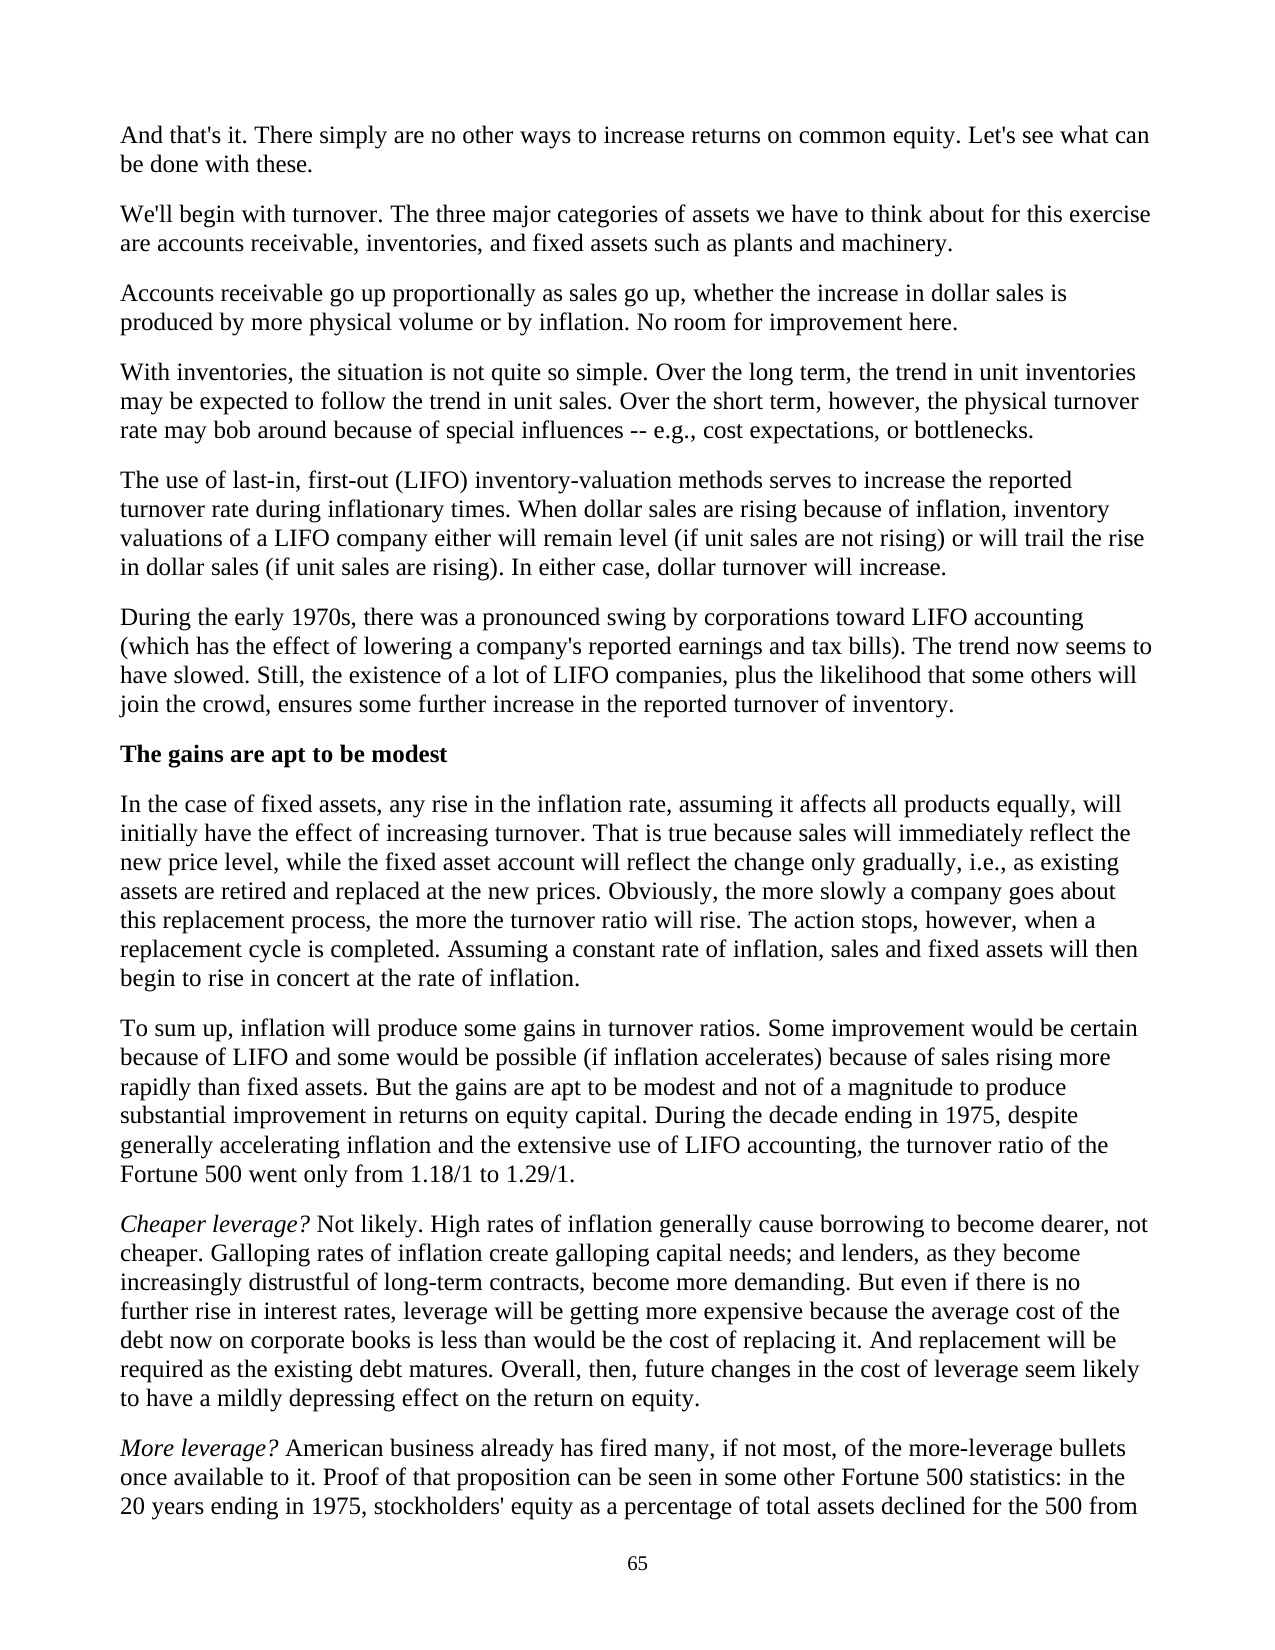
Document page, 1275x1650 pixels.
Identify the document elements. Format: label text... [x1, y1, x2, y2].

text The gains are apt to be modest [120, 739, 1155, 768]
text Accounts receivable go up proportionally as sales go up, whether the increase in dollar sales is produced by more physical volume or by inflation. No room for improvement here. [120, 278, 1155, 336]
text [120, 1433, 1155, 1520]
text During the early 1970s, there was a pronounced swing by corporations toward LIFO accounting (which has the effect of lowering a company's reported earnings and tax bills). The trend now seems to have slowed. Still, the existence of a lot of LIFO companies, plus the likelihood that some others will join the crowd, ensures some further increase in the reported turnover of inventory. [120, 602, 1155, 718]
text With inventories, the situation is not quite so simple. Over the long term, the trend in unit inventories may be expected to follow the trend in unit sales. Over the short term, however, the physical turnover rate may bob around because of special influences -- e.g., cost expectations, or bottlenecks. [120, 357, 1155, 444]
text Cheaper leverage? Not likely. High rates of inflation generally cause borrowing to become dearer, not cheaper. Galloping rates of inflation create galloping capital needs; and lenders, as they become increasingly distrustful of long-term contracts, become more demanding. But even if there is no further rise in interest rates, leverage will be getting more expensive because the average cost of the debt now on corporate books is less than would be the cost of replacing it. And replacement will be required as the existing debt matures. Overall, then, future changes in the cost of leverage seem likely to have a mildly depressing effect on the return on equity. [120, 1208, 1155, 1412]
text In the case of fixed assets, any rise in the inflation rate, assuming it affects all products equally, will initially have the effect of increasing turnover. That is true because sales will immediately reflect the new price level, while the fixed asset account will reflect the change only gradually, i.e., as existing assets are retired and replaced at the new prices. Obviously, the more slowly a company goes about this replacement process, the more the turnover ratio will rise. The action stops, however, when a replacement cycle is completed. Assuming a constant rate of inflation, sales and fixed assets will then begin to rise in concert at the rate of inflation. [120, 789, 1155, 992]
text And that's it. There simply are no other ways to increase returns on common equity. Let's see what can be done with these. [120, 120, 1155, 178]
text The use of last-in, first-out (LIFO) inventory-valuation methods serves to increase the reported turnover rate during inflationary times. When dollar sales are rising because of inflation, inventory valuations of a LIFO company either will remain level (if unit sales are not rising) or will trail the rise in dollar sales (if unit sales are rising). In either case, dollar turnover will increase. [120, 465, 1155, 581]
text We'll begin with turnover. The three major categories of assets we have to think about for this exercise are accounts receivable, inventories, and fixed assets such as plants and machinery. [120, 199, 1155, 257]
text To sum up, inflation will produce some gains in turnover ratios. Some improvement would be certain because of LIFO and some would be possible (if inflation accelerates) because of sales rising more rapidly than fixed assets. But the gains are apt to be modest and not of a magnitude to produce substantial improvement in returns on equity capital. During the decade ending in 1975, despite generally accelerating inflation and the extensive use of LIFO accounting, the turnover ratio of the Fortune 500 went only from 1.18/1 to 1.29/1. [120, 1013, 1155, 1188]
